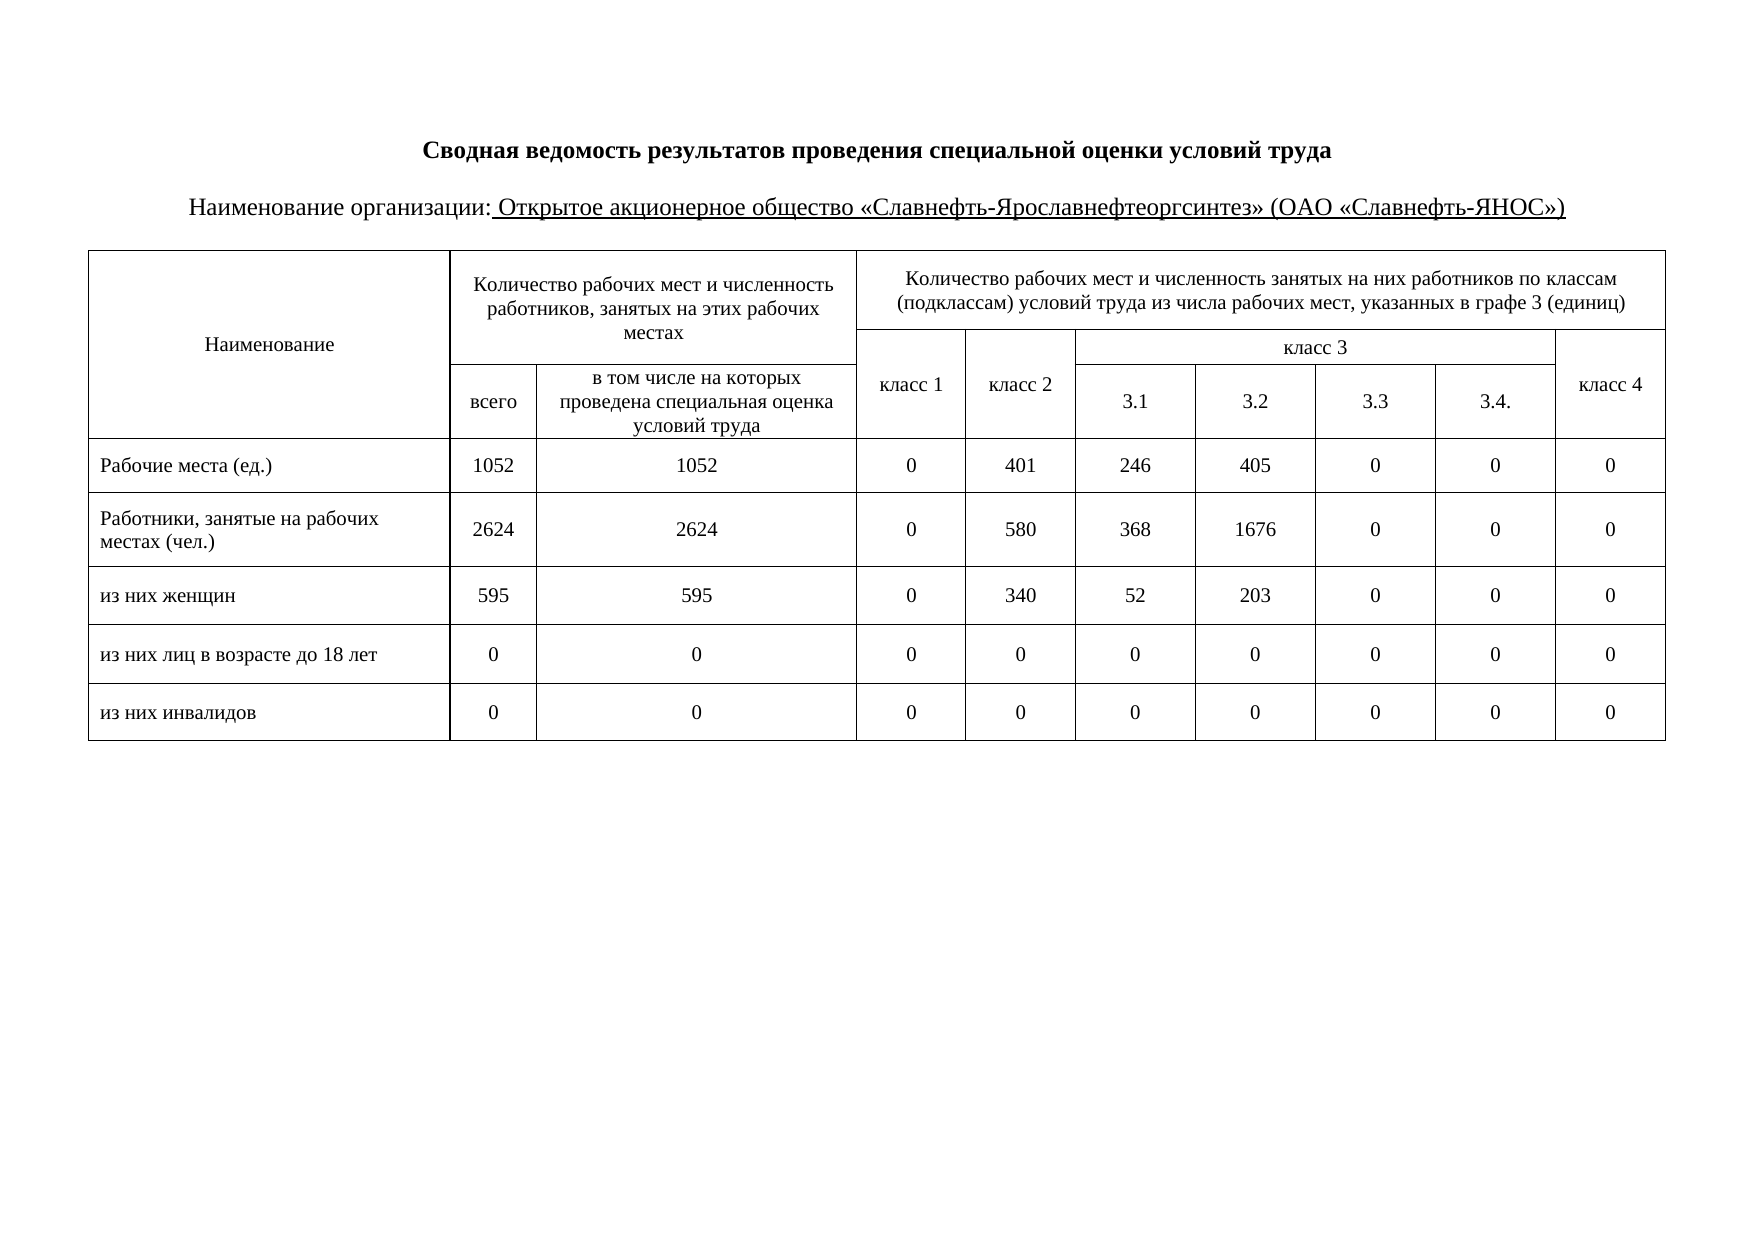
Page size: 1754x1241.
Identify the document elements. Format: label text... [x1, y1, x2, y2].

table_cell 0 [1556, 567, 1665, 624]
table_cell 0 [1316, 439, 1435, 492]
table_cell 0 [1556, 439, 1665, 492]
table_cell 368 [1076, 493, 1195, 566]
table_cell 0 [1076, 625, 1195, 683]
text Наименование организации: Открытое акционерное общество «Славнефть-Ярославнефтеоргсинтез» (ОАО «Славнефть-ЯНОС») [89, 192, 1665, 221]
table_cell 0 [1316, 684, 1435, 740]
table_cell из них лиц в возрасте до 18 лет [89, 625, 449, 683]
table_cell 0 [1436, 684, 1555, 740]
table_cell 0 [857, 493, 965, 566]
table_cell 3.2 [1196, 365, 1315, 437]
table_header Количество рабочих мест и численность работников, занятых на этих рабочих местах [451, 251, 856, 364]
table_cell 1052 [537, 439, 856, 492]
table_cell 0 [1196, 684, 1315, 740]
table_cell 0 [1436, 625, 1555, 683]
table_cell 0 [857, 684, 965, 740]
table_cell 401 [966, 439, 1075, 492]
table_cell 0 [1436, 493, 1555, 566]
table_cell 52 [1076, 567, 1195, 624]
table_cell 0 [1556, 684, 1665, 740]
table_cell класс 2 [966, 330, 1075, 437]
table_cell Рабочие места (ед.) [89, 439, 449, 492]
table_cell Работники, занятые на рабочих местах (чел.) [89, 493, 449, 566]
table_cell из них женщин [89, 567, 449, 624]
table_cell 0 [1316, 493, 1435, 566]
table_cell 0 [537, 625, 856, 683]
table_cell класс 3 [1076, 330, 1555, 364]
table_cell 0 [857, 625, 965, 683]
table_cell 0 [1436, 439, 1555, 492]
table_cell 0 [966, 684, 1075, 740]
table_cell класс 4 [1556, 330, 1665, 437]
table_cell 0 [1316, 625, 1435, 683]
table_cell 0 [857, 439, 965, 492]
table_cell 3.4. [1436, 365, 1555, 437]
table_cell 595 [451, 567, 536, 624]
table_cell 0 [537, 684, 856, 740]
table_cell 3.1 [1076, 365, 1195, 437]
table_cell 340 [966, 567, 1075, 624]
table_cell 0 [451, 625, 536, 683]
table_cell класс 1 [857, 330, 965, 437]
table_cell 0 [857, 567, 965, 624]
table_cell 2624 [451, 493, 536, 566]
table_cell 203 [1196, 567, 1315, 624]
table_cell 0 [1196, 625, 1315, 683]
table_cell 1052 [451, 439, 536, 492]
table_cell 0 [1556, 493, 1665, 566]
table_header Количество рабочих мест и численность занятых на них работников по классам (подклассам) условий труда из числа рабочих мест, указанных в графе 3 (единиц) [857, 251, 1665, 329]
table_cell в том числе на которых проведена специальная оценка условий труда [537, 365, 856, 437]
table_cell 2624 [537, 493, 856, 566]
table_cell всего [451, 365, 536, 437]
table_cell 0 [966, 625, 1075, 683]
table_cell 405 [1196, 439, 1315, 492]
table_cell 0 [1316, 567, 1435, 624]
table_cell 3.3 [1316, 365, 1435, 437]
table_cell 595 [537, 567, 856, 624]
table_cell 0 [1556, 625, 1665, 683]
text Сводная ведомость результатов проведения специальной оценки условий труда [89, 135, 1665, 164]
table_cell 246 [1076, 439, 1195, 492]
table_cell 0 [1076, 684, 1195, 740]
table_cell 0 [1436, 567, 1555, 624]
table_cell 1676 [1196, 493, 1315, 566]
table_cell из них инвалидов [89, 684, 449, 740]
table_cell 0 [451, 684, 536, 740]
table_cell 580 [966, 493, 1075, 566]
table_header Наименование [89, 251, 449, 437]
